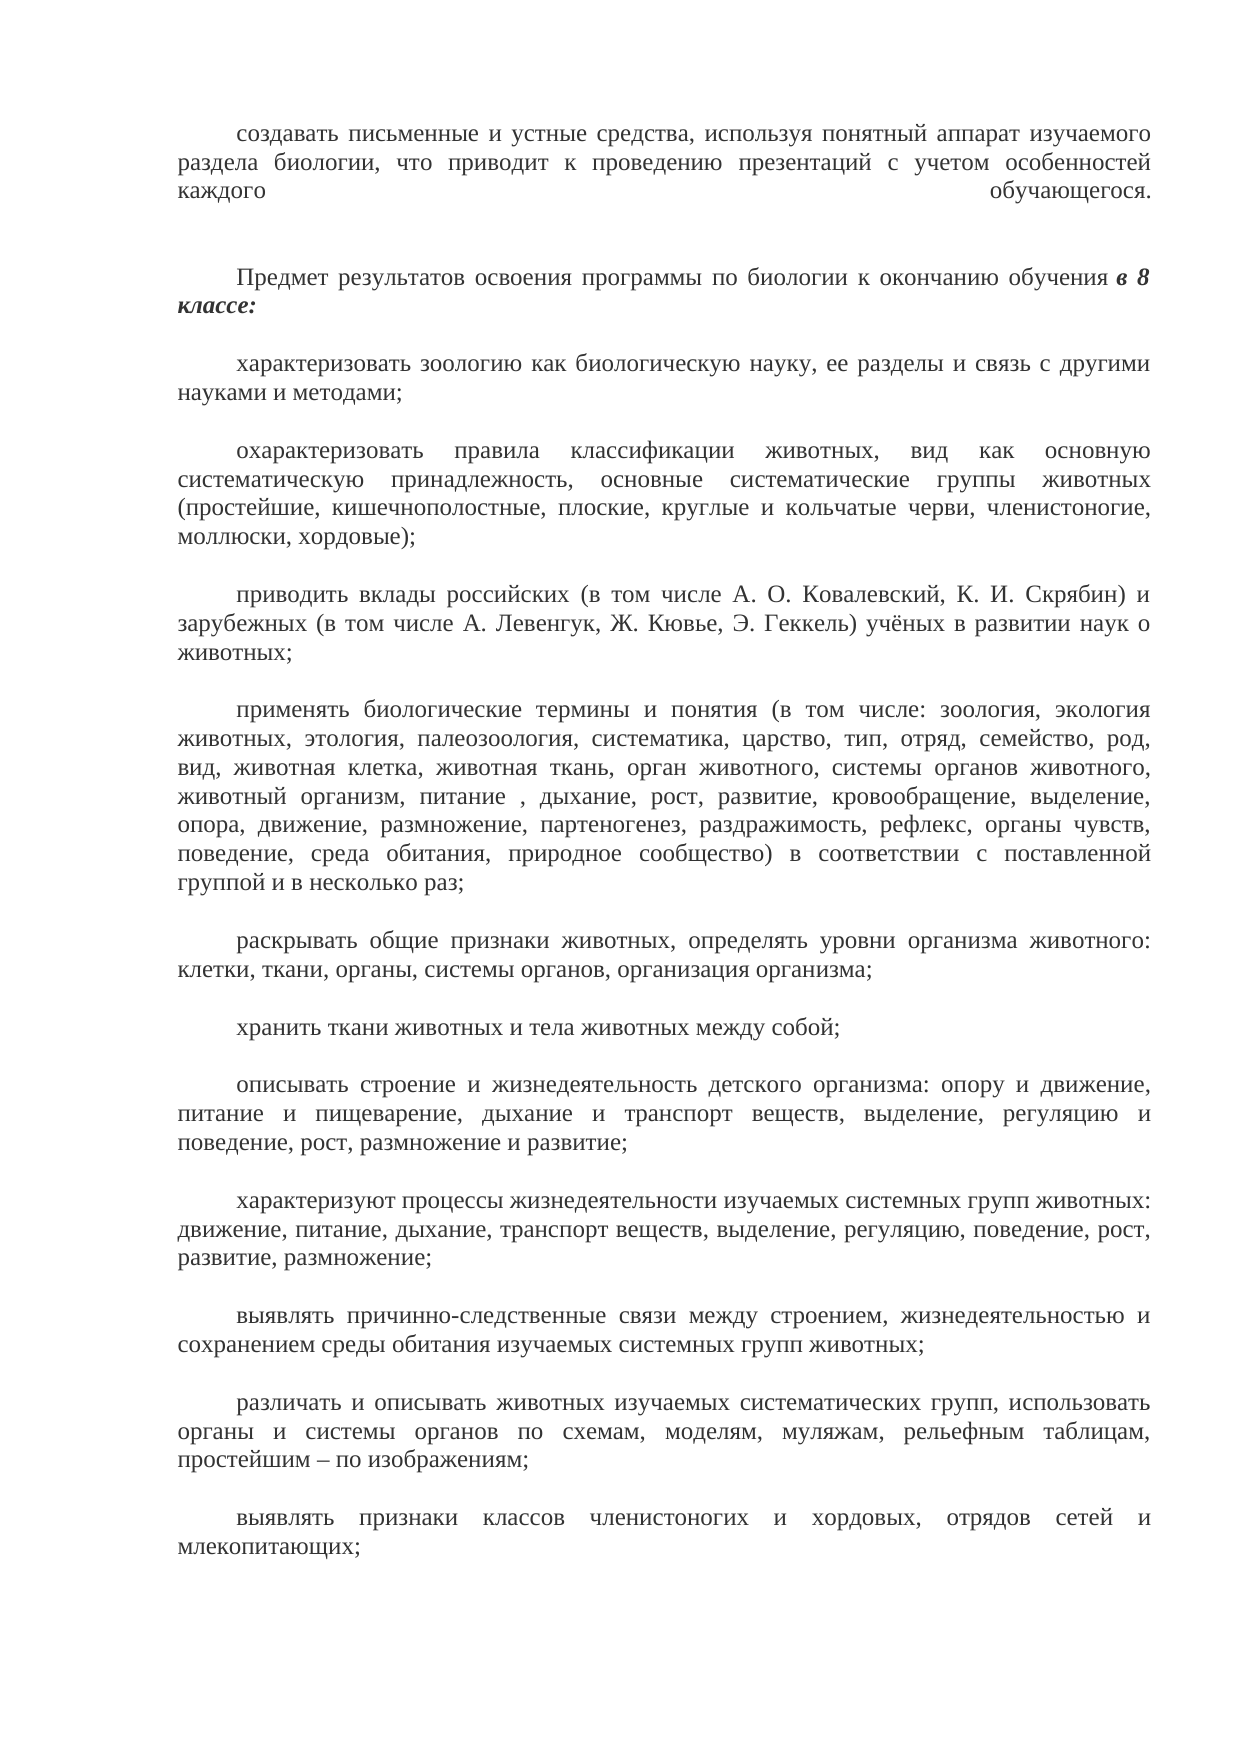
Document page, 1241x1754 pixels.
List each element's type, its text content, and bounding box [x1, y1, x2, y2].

text раскрывать общие признаки животных, определять уровни организма животного: клетки, ткани, органы, системы органов, организация организма; [177, 925, 1152, 982]
text выявлять признаки классов членистоногих и хордовых, отрядов сетей и млекопитающих; [177, 1502, 1152, 1560]
text различать и описывать животных изучаемых систематических групп, использовать органы и системы органов по схемам, моделям, муляжам, рельефным таблицам, простейшим – по изображениям; [177, 1387, 1152, 1473]
text создавать письменные и устные средства, используя понятный аппарат изучаемого раздела биологии, что приводит к проведению презентаций с учетом особенностей каждого обучающегося. [177, 118, 1152, 232]
text приводить вклады российских (в том числе А. О. Ковалевский, К. И. Скрябин) и зарубежных (в том числе А. Левенгук, Ж. Кювье, Э. Геккель) учёных в развитии наук о животных; [177, 579, 1152, 665]
text хранить ткани животных и тела животных между собой; [177, 1012, 1152, 1040]
text охарактеризовать правила классификации животных, вид как основную систематическую принадлежность, основные систематические группы животных (простейшие, кишечнополостные, плоские, круглые и кольчатые черви, членистоногие, моллюски, хордовые); [177, 435, 1152, 550]
text Предмет результатов освоения программы по биологии к окончанию обучения в 8 классе: [177, 262, 1152, 319]
text применять биологические термины и понятия (в том числе: зоология, экология животных, этология, палеозоология, систематика, царство, тип, отряд, семейство, род, вид, животная клетка, животная ткань, орган животного, системы органов животного, животный организм, питание , дыхание, рост, развитие, кровообращение, выделение, опора, движение, размножение, партеногенез, раздражимость, рефлекс, органы чувств, поведение, среда обитания, природное сообщество) в соответствии с поставленной группой и в несколько раз; [177, 694, 1152, 896]
text характеризовать зоологию как биологическую науку, ее разделы и связь с другими науками и методами; [177, 348, 1152, 406]
text характеризуют процессы жизнедеятельности изучаемых системных групп животных: движение, питание, дыхание, транспорт веществ, выделение, регуляцию, поведение, рост, развитие, размножение; [177, 1185, 1152, 1271]
text выявлять причинно-следственные связи между строением, жизнедеятельностью и сохранением среды обитания изучаемых системных групп животных; [177, 1300, 1152, 1358]
text описывать строение и жизнедеятельность детского организма: опору и движение, питание и пищеварение, дыхание и транспорт веществ, выделение, регуляцию и поведение, рост, размножение и развитие; [177, 1069, 1152, 1156]
